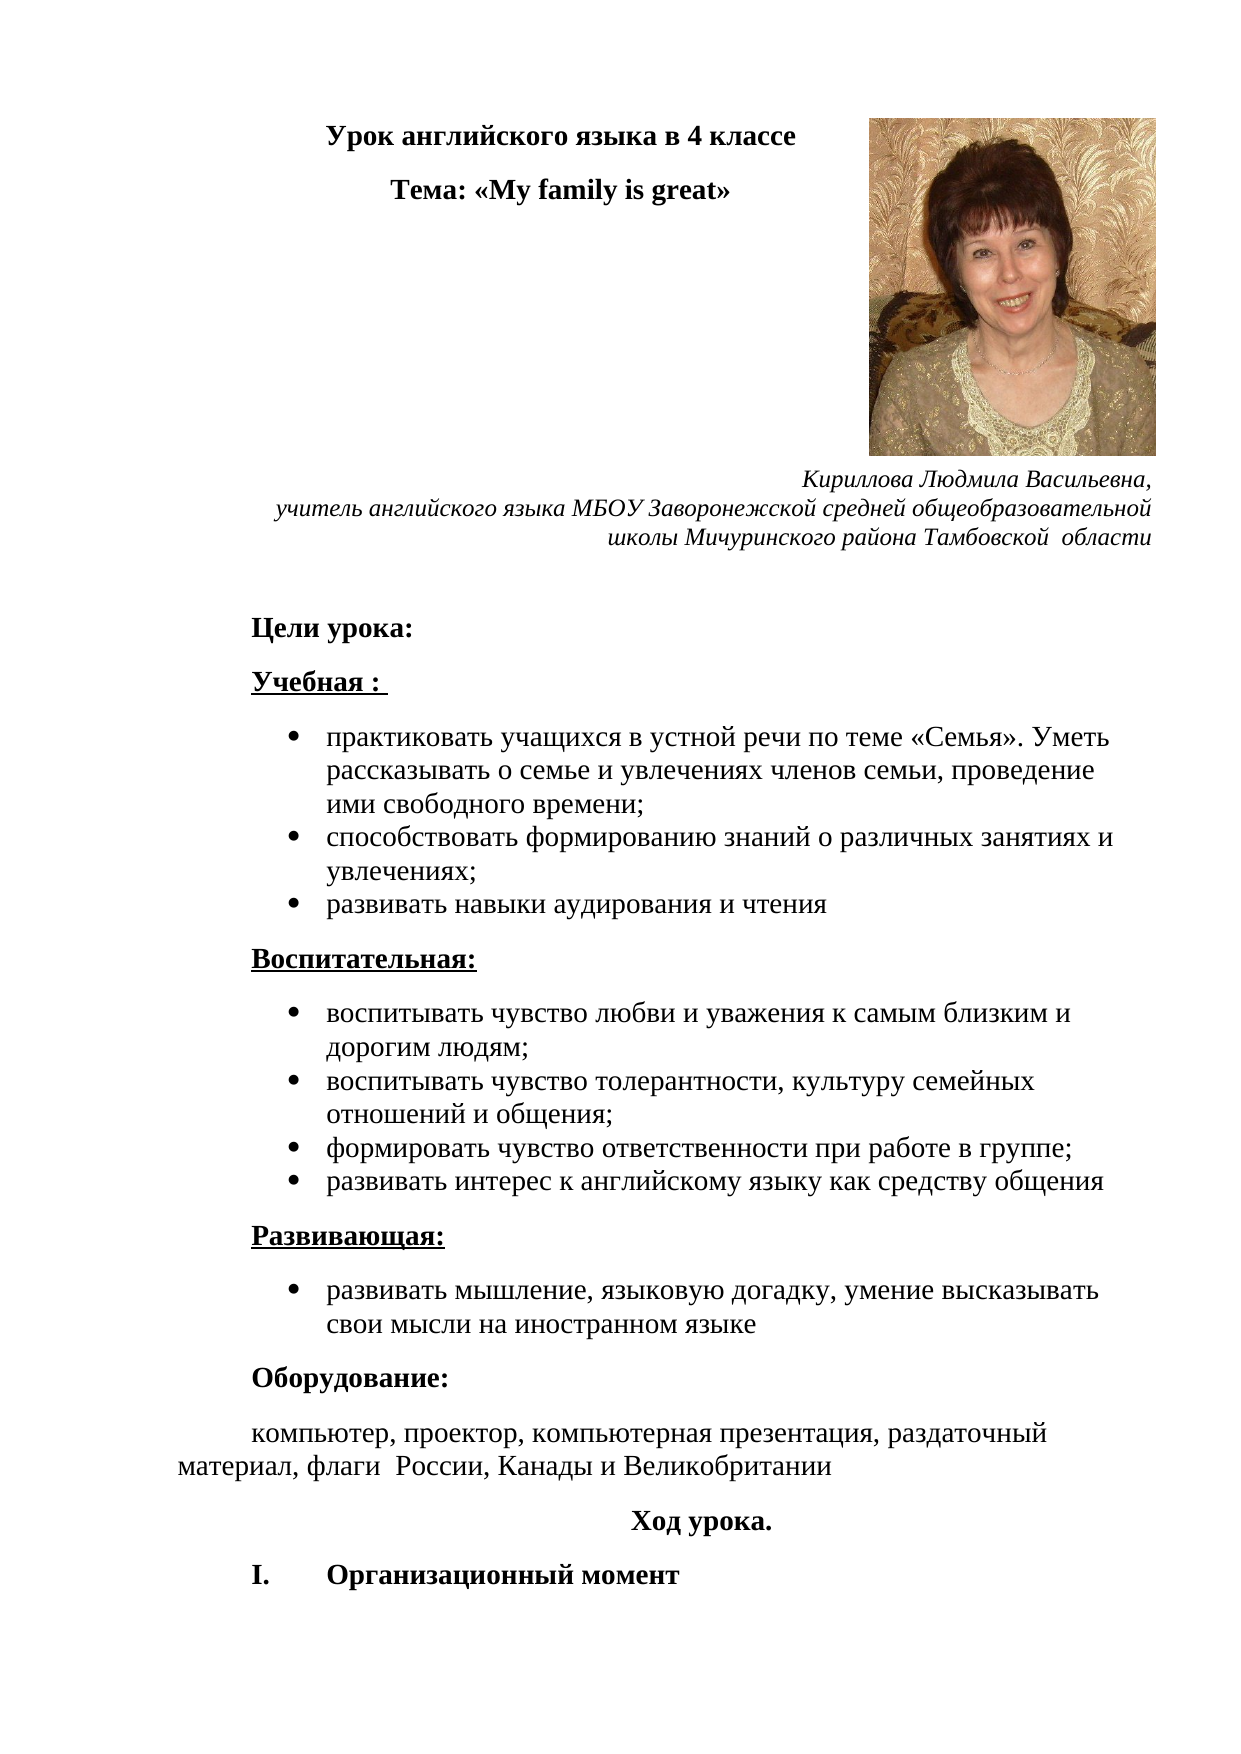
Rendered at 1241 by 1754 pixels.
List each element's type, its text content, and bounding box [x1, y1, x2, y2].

list воспитывать чувство толерантности, культуру семейных отношений и общения; [288, 1063, 1152, 1130]
text Ход урока. [177, 1503, 1152, 1536]
list способствовать формированию знаний о различных занятиях и увлечениях; [288, 819, 1152, 887]
list развивать интерес к английскому языку как средству общения [288, 1163, 1152, 1197]
text Урок английского языка в 4 классе [177, 118, 869, 152]
list формировать чувство ответственности при работе в группе; [288, 1130, 1152, 1163]
text Воспитательная: [177, 941, 1152, 975]
text Развивающая: [177, 1218, 1152, 1252]
text компьютер, проектор, компьютерная презентация, раздаточный материал, флаги России, Канады и Великобритании [177, 1415, 1152, 1482]
list развивать мышление, языковую догадку, умение высказывать свои мысли на иностранном языке [288, 1272, 1152, 1339]
text Оборудование: [177, 1360, 1152, 1394]
text Учебная : [177, 664, 1152, 698]
list развивать навыки аудирования и чтения [288, 887, 1152, 920]
text Цели урока: [177, 610, 1152, 643]
picture [869, 118, 1156, 456]
list практиковать учащихся в устной речи по теме «Семья». Уметь рассказывать о семье и увлечениях членов семьи, проведение ими свободного времени; [288, 719, 1152, 819]
text учитель английского языка МБОУ Заворонежской средней общеобразовательной школы Мичуринского района Тамбовской области [177, 493, 1152, 551]
text Тема: «My family is great» [177, 172, 869, 206]
list воспитывать чувство любви и уважения к самым близким и дорогим людям; [288, 996, 1152, 1063]
text Кириллова Людмила Васильевна, [177, 464, 1152, 493]
list Организационный момент [251, 1557, 1152, 1591]
